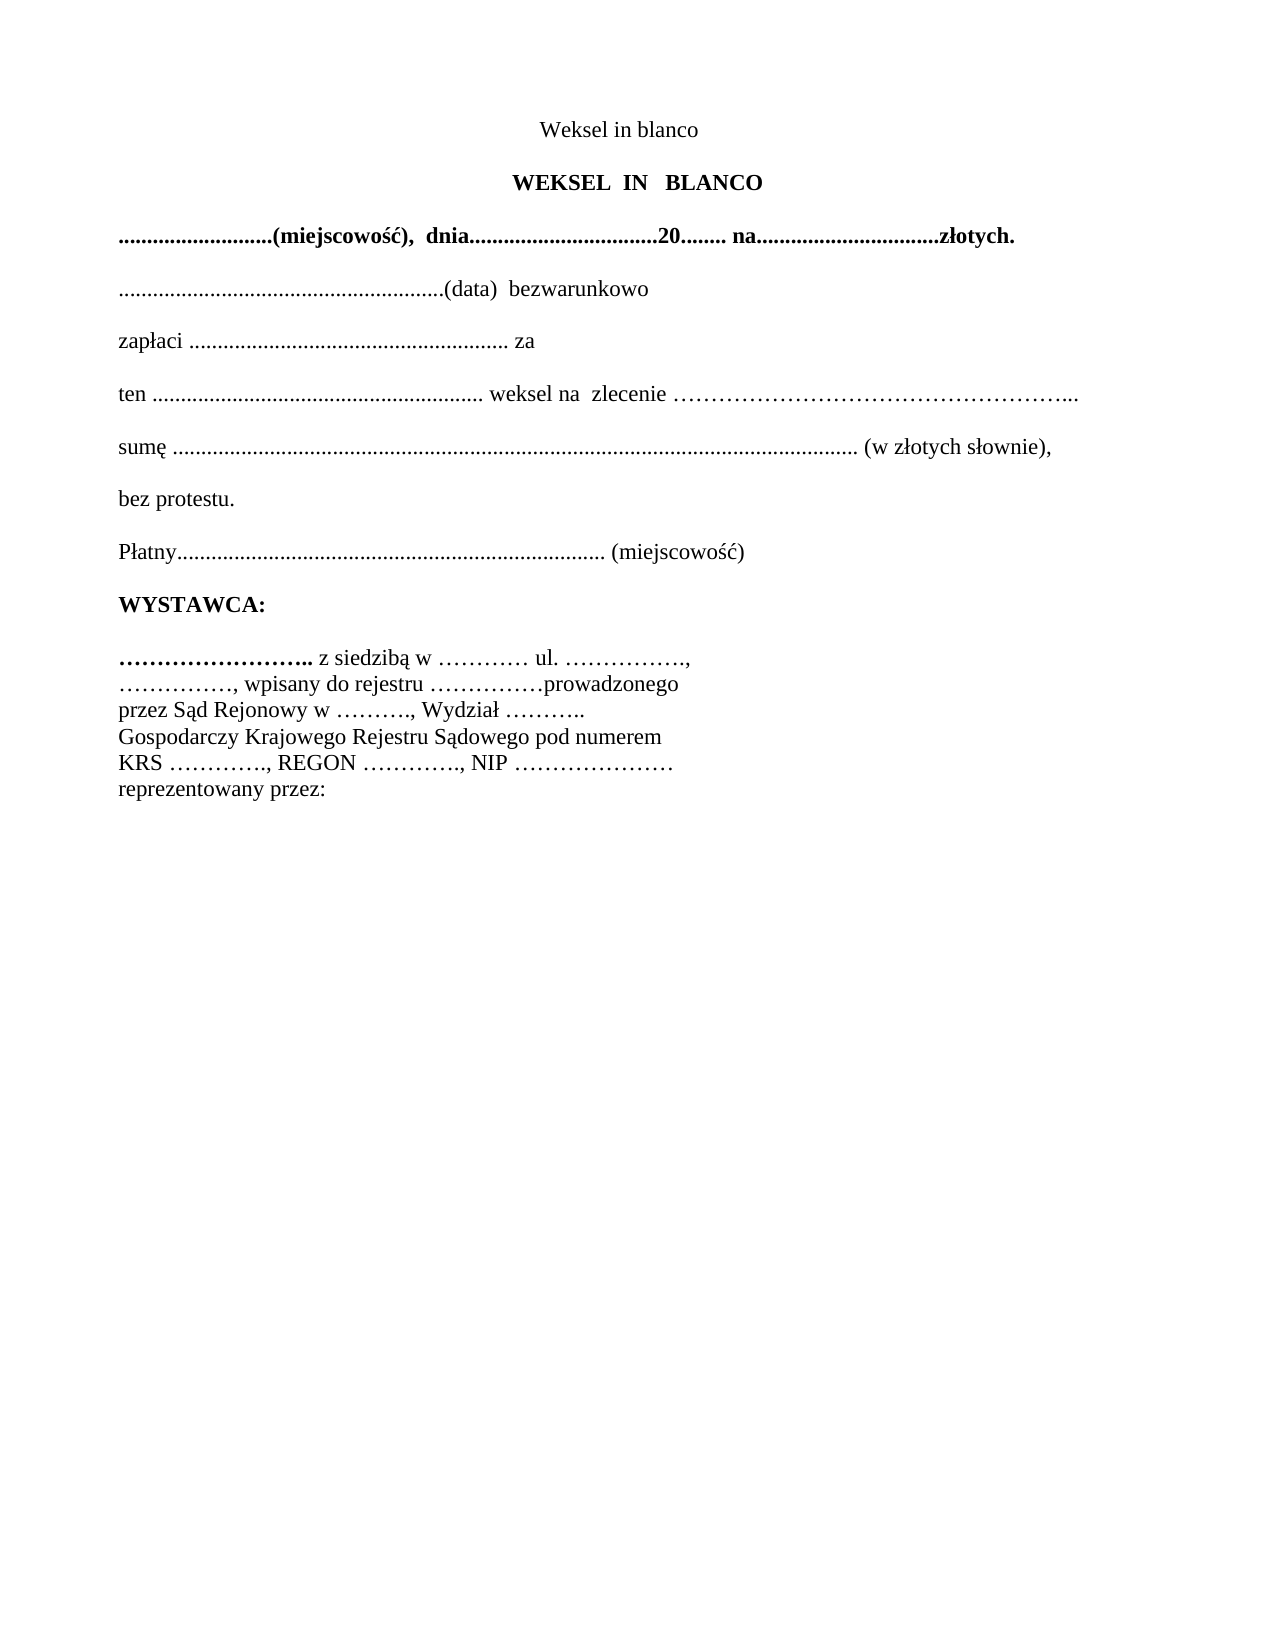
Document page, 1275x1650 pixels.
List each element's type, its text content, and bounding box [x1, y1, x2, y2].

table_header …………………….. z siedzibą w ………… ul. ……………., ……………, wpisany do rejestru ……………prowadzonego przez Sąd Rejonowy w ………., Wydział ……….. Gospodarczy Krajowego Rejestru Sądowego pod numerem KRS …………., REGON …………., NIP ………………… reprezentowany przez: [107, 644, 718, 1542]
text WYSTAWCA: [118, 591, 1157, 617]
text .........................................................(data) bezwarunkowo [118, 275, 1157, 301]
text sumę ........................................................................................................................ (w złotych słownie), [118, 433, 1157, 459]
text WEKSEL IN BLANCO [118, 169, 1157, 196]
text bez protestu. [118, 486, 1157, 512]
text zapłaci ........................................................ za [118, 327, 1157, 354]
list Weksel in blanco [81, 117, 1157, 143]
text Płatny........................................................................... (miejscowość) [118, 538, 1157, 564]
text ...........................(miejscowość), dnia.................................20........ na................................złotych. [118, 222, 1157, 248]
text ten .......................................................... weksel na zlecenie ……………………………………………... [118, 380, 1157, 406]
